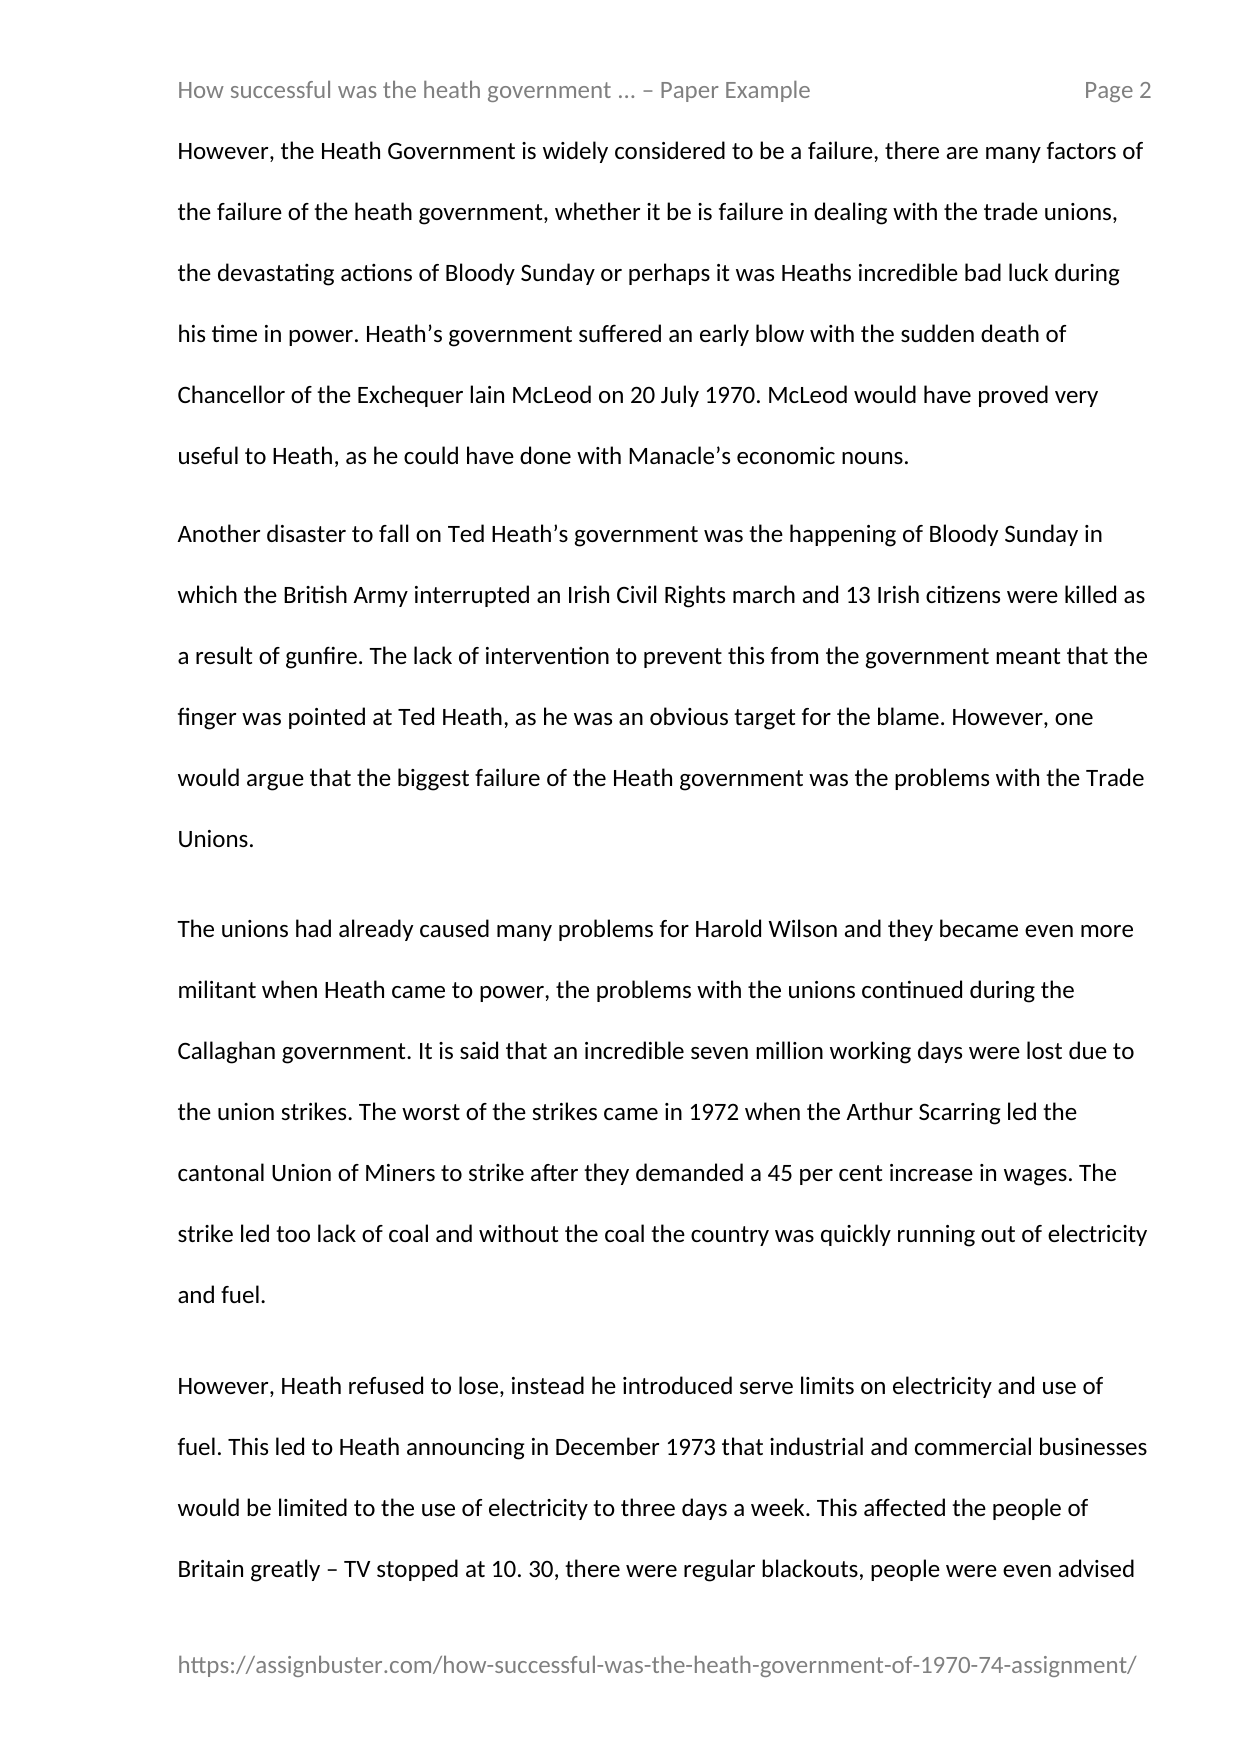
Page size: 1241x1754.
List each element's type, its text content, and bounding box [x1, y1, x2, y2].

text The unions had already caused many problems for Harold Wilson and they became even more militant when Heath came to power, the problems with the unions continued during the Callaghan government. It is said that an incredible seven million working days were lost due to the union strikes. The worst of the strikes came in 1972 when the Arthur Scarring led the cantonal Union of Miners to strike after they demanded a 45 per cent increase in wages. The strike led too lack of coal and without the coal the country was quickly running out of electricity and fuel. [177, 913, 1152, 1310]
text However, the Heath Government is widely considered to be a failure, there are many factors of the failure of the heath government, whether it be is failure in dealing with the trade unions, the devastating actions of Bloody Sunday or perhaps it was Heaths incredible bad luck during his time in power. Heath’s government suffered an early blow with the sudden death of Chancellor of the Exchequer lain McLeod on 20 July 1970. McLeod would have proved very useful to Heath, as he could have done with Manacle’s economic nouns. [177, 135, 1152, 471]
text Another disaster to fall on Ted Heath’s government was the happening of Bloody Sunday in which the British Army interrupted an Irish Civil Rights march and 13 Irish citizens were killed as a result of gunfire. The lack of intervention to prevent this from the government meant that the finger was pointed at Ted Heath, as he was an obvious target for the blame. However, one would argue that the biggest failure of the Heath government was the problems with the Trade Unions. [177, 518, 1152, 853]
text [177, 1370, 1152, 1584]
